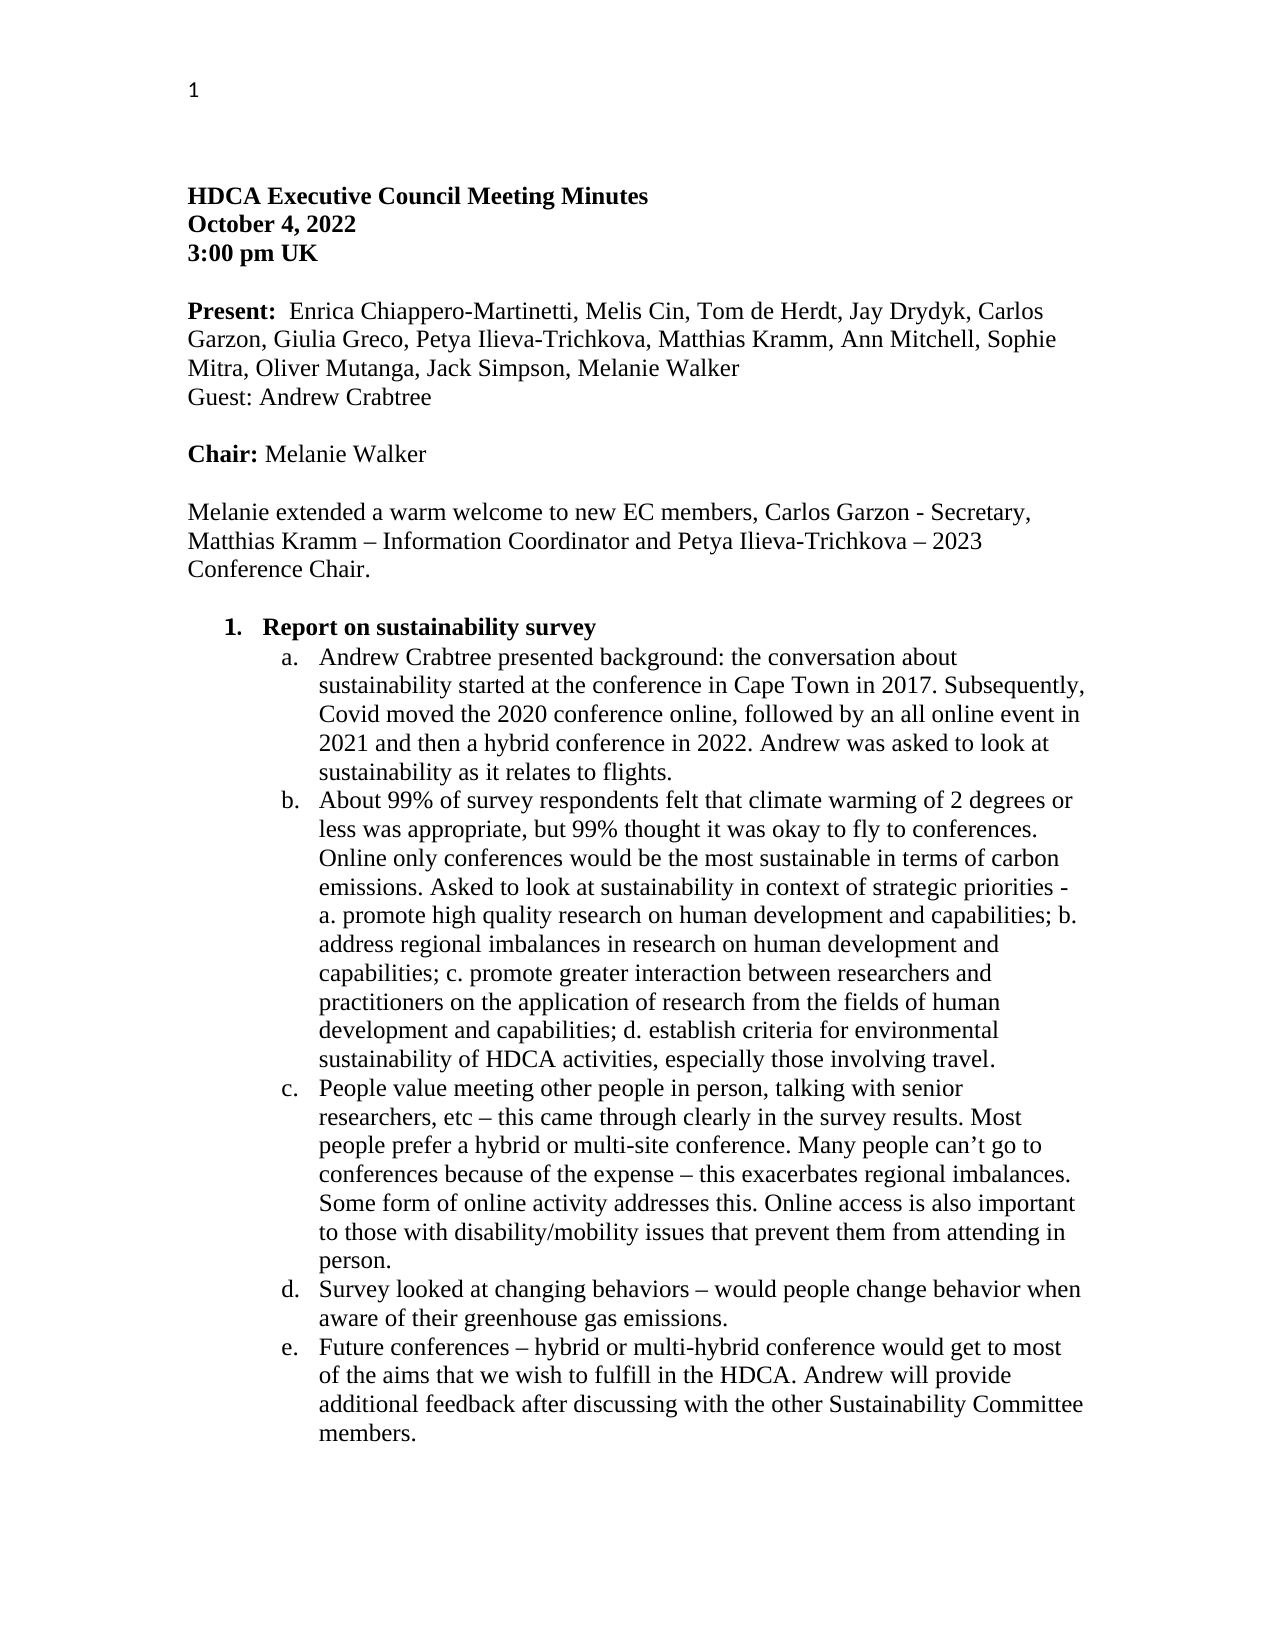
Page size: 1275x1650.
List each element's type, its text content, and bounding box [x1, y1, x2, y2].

text HDCA Executive Council Meeting Minutes [187, 181, 1087, 209]
list Report on sustainability survey [225, 612, 1087, 642]
list Andrew Crabtree presented background: the conversation about sustainability started at the conference in Cape Town in 2017. Subsequently, Covid moved the 2020 conference online, followed by an all online event in 2021 and then a hybrid conference in 2022. Andrew was asked to look at sustainability as it relates to flights. [281, 642, 1087, 785]
list About 99% of survey respondents felt that climate warming of 2 degrees or less was appropriate, but 99% thought it was okay to fly to conferences. Online only conferences would be the most sustainable in terms of carbon emissions. Asked to look at sustainability in context of strategic priorities - a. promote high quality research on human development and capabilities; b. address regional imbalances in research on human development and capabilities; c. promote greater interaction between researchers and practitioners on the application of research from the fields of human development and capabilities; d. establish criteria for environmental sustainability of HDCA activities, especially those involving travel. [281, 785, 1087, 1073]
text October 4, 2022 [187, 209, 1087, 238]
list People value meeting other people in person, talking with senior researchers, etc – this came through clearly in the survey results. Most people prefer a hybrid or multi-site conference. Many people can’t go to conferences because of the expense – this exacerbates regional imbalances. Some form of online activity addresses this. Online access is also important to those with disability/mobility issues that prevent them from attending in person. [281, 1073, 1087, 1274]
text Chair: Melanie Walker [187, 439, 1087, 468]
text Present: Enrica Chiappero-Martinetti, Melis Cin, Tom de Herdt, Jay Drydyk, Carlos Garzon, Giulia Greco, Petya Ilieva-Trichkova, Matthias Kramm, Ann Mitchell, Sophie Mitra, Oliver Mutanga, Jack Simpson, Melanie Walker [187, 296, 1087, 382]
text Melanie extended a warm welcome to new EC members, Carlos Garzon - Secretary, Matthias Kramm – Information Coordinator and Petya Ilieva-Trichkova – 2023 Conference Chair. [187, 497, 1087, 583]
list Future conferences – hybrid or multi-hybrid conference would get to most of the aims that we wish to fulfill in the HDCA. Andrew will provide additional feedback after discussing with the other Sustainability Committee members. [281, 1332, 1087, 1447]
list Survey looked at changing behaviors – would people change behavior when aware of their greenhouse gas emissions. [281, 1274, 1087, 1332]
text 3:00 pm UK [187, 238, 1087, 267]
text Guest: Andrew Crabtree [187, 382, 1087, 411]
